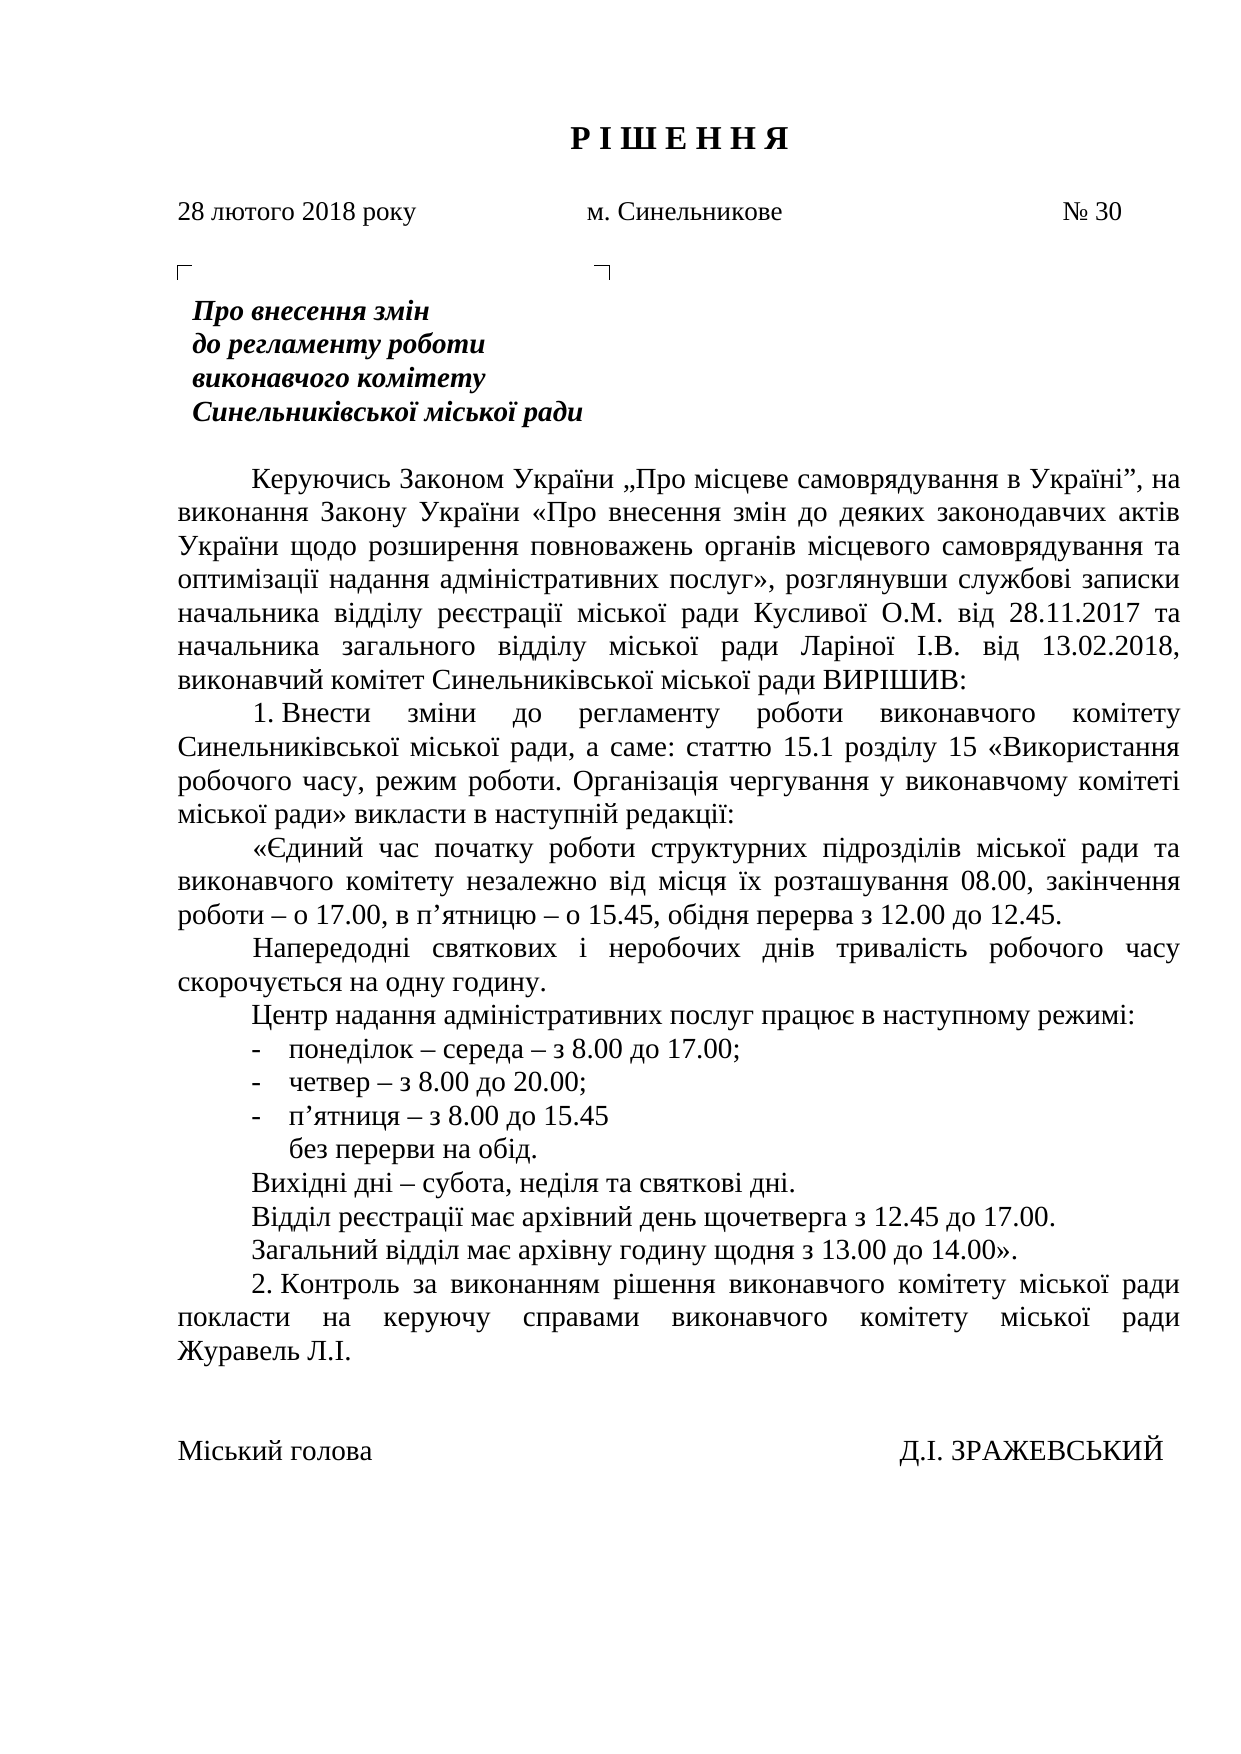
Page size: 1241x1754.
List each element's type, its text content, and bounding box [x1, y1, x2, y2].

text 2. Контроль за виконанням рішення виконавчого комітету міської ради покласти на керуючу справами виконавчого комітету міської ради Журавель Л.І. [177, 1266, 1181, 1366]
text Керуючись Законом України „Про місцеве самоврядування в Україні”, на виконання Закону України «Про внесення змін до деяких законодавчих актів України щодо розширення повноважень органів місцевого самоврядування та оптимізації надання адміністративних послуг», розглянувши службові записки начальника відділу реєстрації міської ради Кусливої О.М. від 28.11.2017 та начальника загального відділу міської ради Ларіної І.В. від 13.02.2018, виконавчий комітет Синельниківської міської ради ВИРІШИВ: [177, 461, 1181, 696]
text Синельниківської міської ради [177, 394, 1181, 427]
text 28 лютого 2018 року м. Синельникове № 30 [177, 195, 1181, 226]
text без перерви на обід. [288, 1132, 1181, 1165]
list п’ятниця – з 8.00 до 15.45 [251, 1098, 1181, 1132]
list понеділок – середа – з 8.00 до 17.00; [251, 1031, 1181, 1064]
text Р І Ш Е Н Н Я [177, 118, 1181, 156]
text Загальний відділ має архівну годину щодня з 13.00 до 14.00». [177, 1232, 1181, 1266]
text «Єдиний час початку роботи структурних підрозділів міської ради та виконавчого комітету незалежно від місця їх розташування 08.00, закінчення роботи – о 17.00, в п’ятницю – о 15.45, обідня перерва з 12.00 до 12.45. [177, 830, 1181, 930]
text 1. Внести зміни до регламенту роботи виконавчого комітету Синельниківської міської ради, а саме: статтю 15.1 розділу 15 «Використання робочого часу, режим роботи. Організація чергування у виконавчому комітеті міської ради» викласти в наступній редакції: [177, 696, 1181, 830]
text до регламенту роботи [177, 327, 1181, 360]
list четвер – з 8.00 до 20.00; [251, 1064, 1181, 1098]
text Міський голова Д.І. ЗРАЖЕВСЬКИЙ [177, 1433, 1181, 1467]
text Про внесення змін [177, 293, 1181, 327]
text виконавчого комітету [177, 360, 1181, 394]
text Центр надання адміністративних послуг працює в наступному режимі: [177, 997, 1181, 1031]
text Відділ реєстрації має архівний день щочетверга з 12.45 до 17.00. [177, 1199, 1181, 1232]
text Напередодні святкових і неробочих днів тривалість робочого часу скорочується на одну годину. [177, 930, 1181, 997]
text Вихідні дні – субота, неділя та святкові дні. [177, 1165, 1181, 1199]
